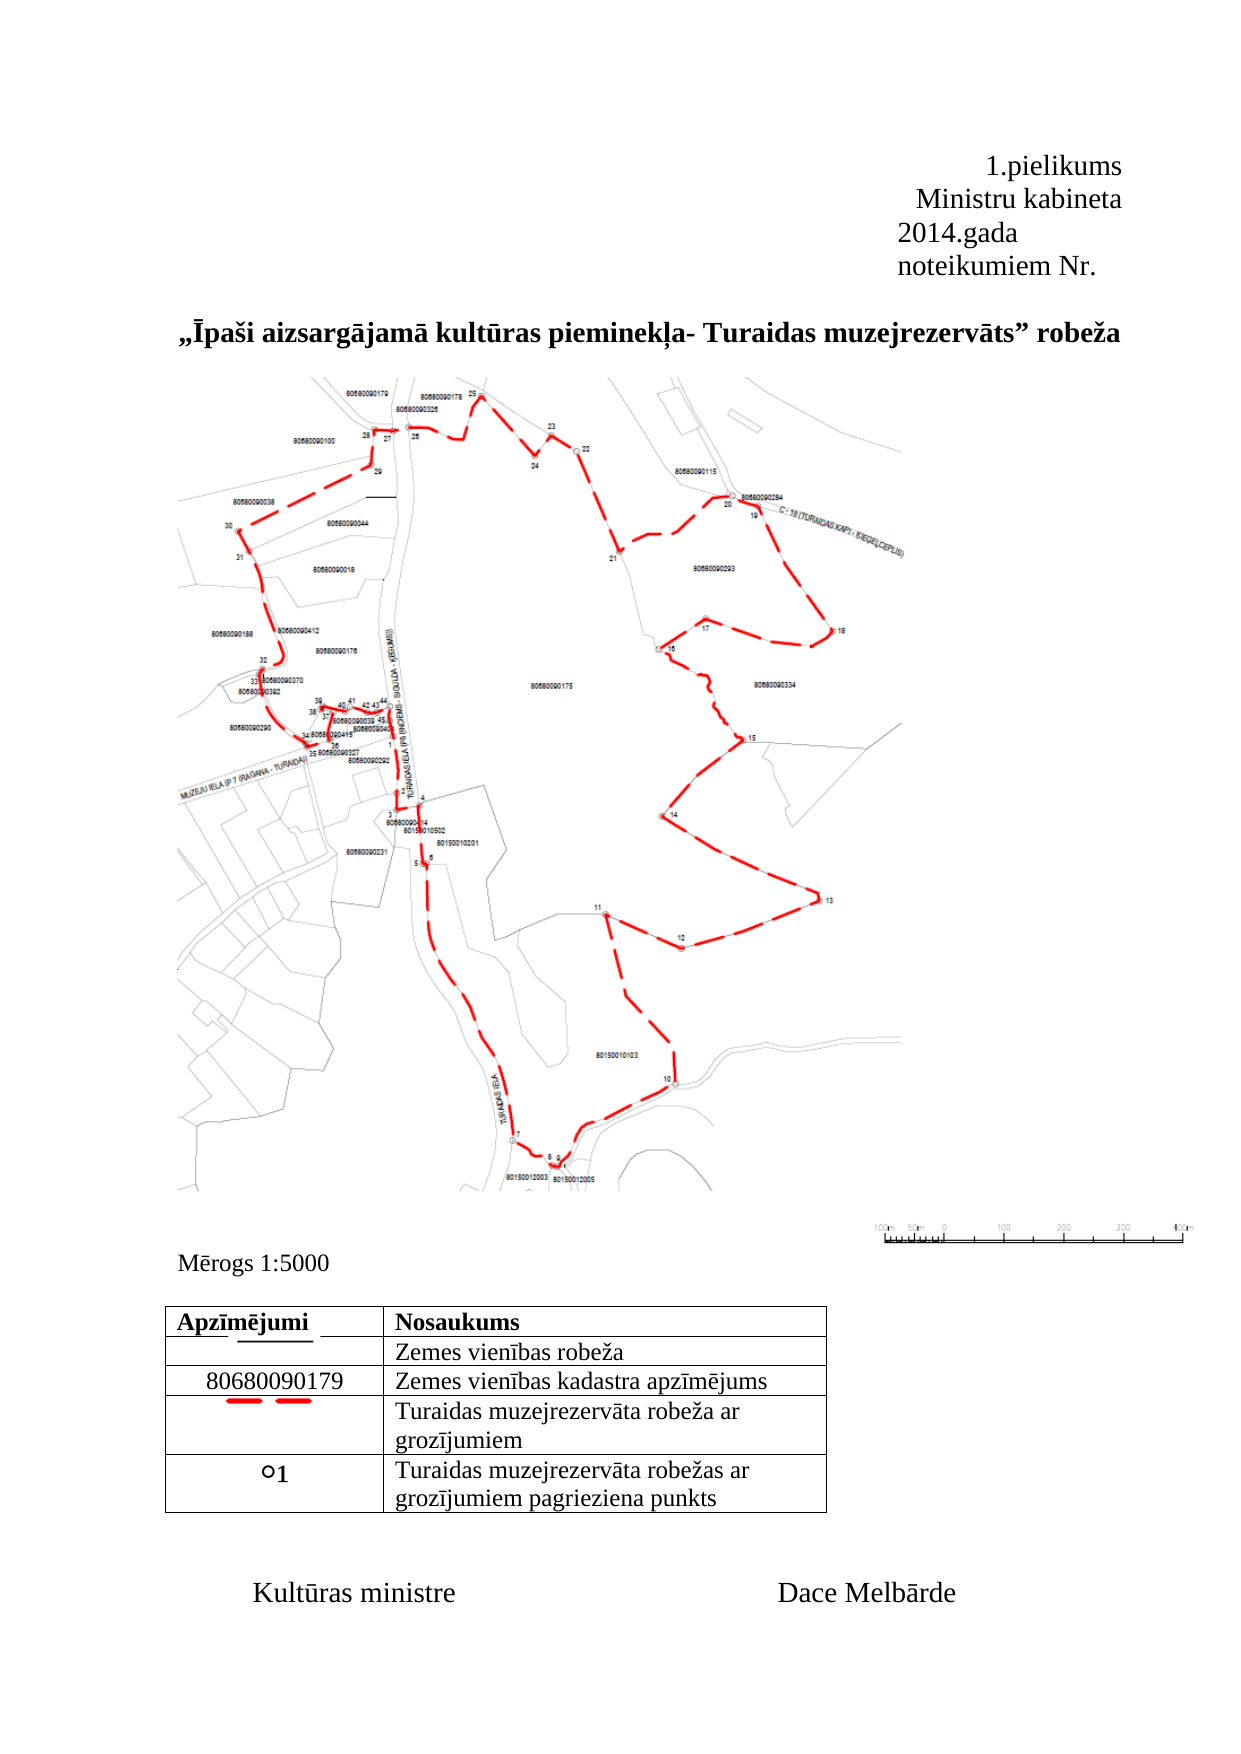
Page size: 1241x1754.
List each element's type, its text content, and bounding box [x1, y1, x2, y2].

table_cell Zemes vienības robeža [384, 1337, 826, 1365]
text Ministru kabineta [177, 181, 1122, 215]
table_cell [166, 1396, 383, 1454]
table_header Apzīmējumi [166, 1307, 383, 1336]
table_cell Zemes vienības kadastra apzīmējums [384, 1366, 826, 1395]
text 1.pielikums [177, 148, 1122, 181]
table_cell °¹ [166, 1455, 383, 1512]
text noteikumiem Nr. [177, 248, 1122, 282]
table_cell Turaidas muzejrezervāta robeža ar grozījumiem [384, 1396, 826, 1454]
text Mērogs 1:5000 [177, 1249, 1122, 1277]
text Kultūras ministre Dace Melbārde [177, 1576, 1122, 1609]
text 2014.gada [177, 215, 1122, 248]
table_header Nosaukums [384, 1307, 826, 1336]
table_cell Turaidas muzejrezervāta robežas ar grozījumiem pagrieziena punkts [384, 1455, 826, 1512]
text „Īpaši aizsargājamā kultūras pieminekļa- Turaidas muzejrezervāts” robeža [177, 315, 1122, 349]
table_cell [166, 1337, 383, 1365]
table_cell 80680090179 [166, 1366, 383, 1395]
